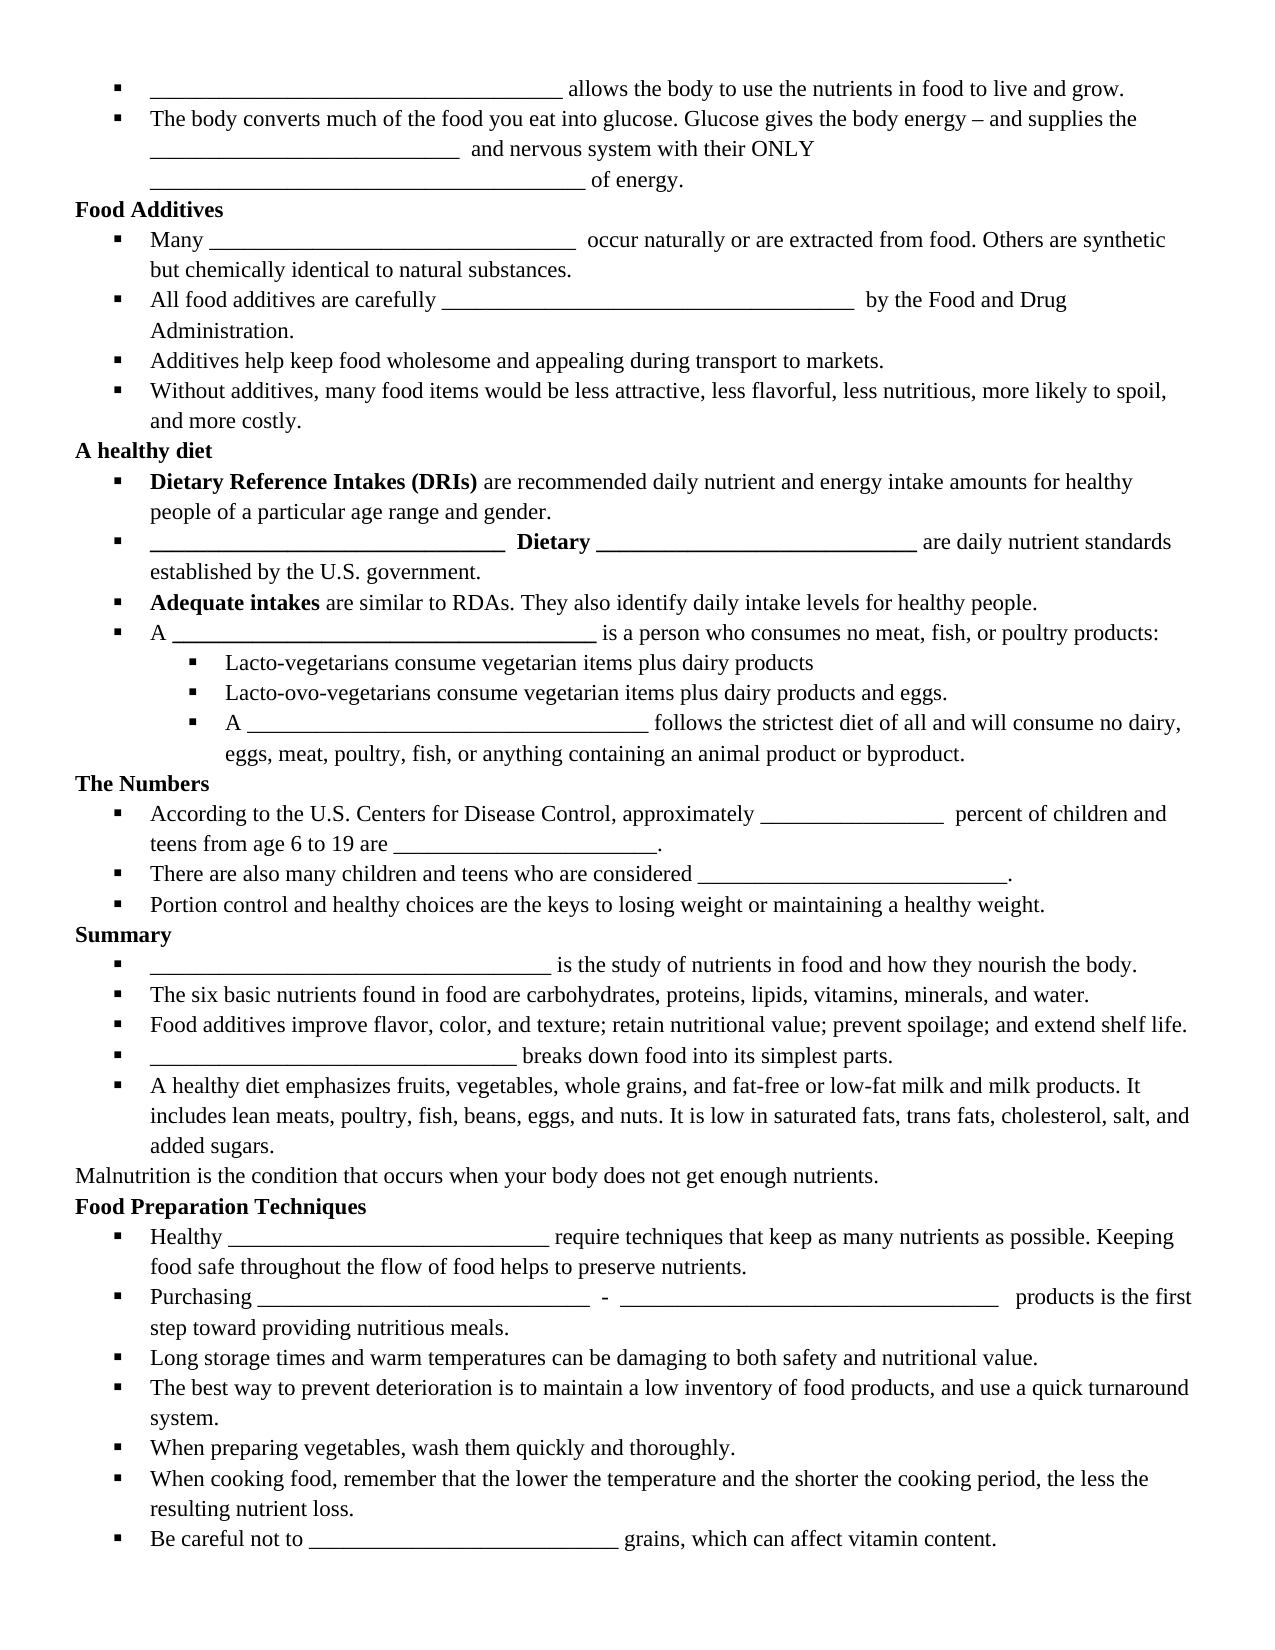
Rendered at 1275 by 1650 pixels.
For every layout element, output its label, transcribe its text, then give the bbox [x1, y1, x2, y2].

list A ___________________________________ follows the strictest diet of all and will consume no dairy, eggs, meat, poultry, fish, or anything containing an animal product or byproduct. [187, 709, 1200, 766]
list Additives help keep food wholesome and appealing during transport to markets. [112, 347, 1200, 373]
list ___________________________________ is the study of nutrients in food and how they nourish the body. [112, 951, 1200, 977]
list Without additives, many food items would be less attractive, less flavorful, less nutritious, more likely to spoil, and more costly. [112, 377, 1200, 434]
list Purchasing _____________________________ - _________________________________ products is the first step toward providing nutritious meals. [112, 1283, 1200, 1340]
list Many ________________________________ occur naturally or are extracted from food. Others are synthetic but chemically identical to natural substances. [112, 226, 1200, 283]
list Portion control and healthy choices are the keys to losing weight or maintaining a healthy weight. [112, 891, 1200, 917]
text The Numbers [75, 770, 1200, 796]
list When preparing vegetables, wash them quickly and thoroughly. [112, 1434, 1200, 1461]
text Food Additives [75, 196, 1200, 222]
list ____________________________________ allows the body to use the nutrients in food to live and grow. [112, 75, 1200, 101]
list The body converts much of the food you eat into glucose. Glucose gives the body energy – and supplies the ___________________________ and nervous system with their ONLY ______________________________________ of energy. [112, 105, 1200, 192]
list When cooking food, remember that the lower the temperature and the shorter the cooking period, the less the resulting nutrient loss. [112, 1464, 1200, 1521]
list Lacto-ovo-vegetarians consume vegetarian items plus dairy products and eggs. [187, 679, 1200, 706]
list ________________________________ breaks down food into its simplest parts. [112, 1042, 1200, 1068]
text Food Preparation Techniques [75, 1193, 1200, 1219]
list Adequate intakes are similar to RDAs. They also identify daily intake levels for healthy people. [112, 588, 1200, 615]
list Lacto-vegetarians consume vegetarian items plus dairy products [187, 649, 1200, 675]
list The six basic nutrients found in food are carbohydrates, proteins, lipids, vitamins, minerals, and water. [112, 981, 1200, 1008]
text A healthy diet [75, 437, 1200, 464]
list All food additives are carefully ____________________________________ by the Food and Drug Administration. [112, 286, 1200, 343]
list According to the U.S. Centers for Disease Control, approximately ________________ percent of children and teens from age 6 to 19 are _______________________. [112, 800, 1200, 857]
list Be careful not to ___________________________ grains, which can affect vitamin content. [112, 1525, 1200, 1551]
list Food additives improve flavor, color, and texture; retain nutritional value; prevent spoilage; and extend shelf life. [112, 1011, 1200, 1038]
text Summary [75, 921, 1200, 947]
list There are also many children and teens who are considered ___________________________. [112, 860, 1200, 887]
list _______________________________ Dietary ____________________________ are daily nutrient standards established by the U.S. government. [112, 528, 1200, 585]
list Long storage times and warm temperatures can be damaging to both safety and nutritional value. [112, 1344, 1200, 1370]
list The best way to prevent deterioration is to maintain a low inventory of food products, and use a quick turnaround system. [112, 1374, 1200, 1431]
text Malnutrition is the condition that occurs when your body does not get enough nutrients. [75, 1162, 1200, 1189]
list Healthy ____________________________ require techniques that keep as many nutrients as possible. Keeping food safe throughout the flow of food helps to preserve nutrients. [112, 1223, 1200, 1279]
list A _____________________________________ is a person who consumes no meat, fish, or poultry products: [112, 619, 1200, 645]
list Dietary Reference Intakes (DRIs) are recommended daily nutrient and energy intake amounts for healthy people of a particular age range and gender. [112, 468, 1200, 524]
list A healthy diet emphasizes fruits, vegetables, whole grains, and fat-free or low-fat milk and milk products. It includes lean meats, poultry, fish, beans, eggs, and nuts. It is low in saturated fats, trans fats, cholesterol, salt, and added sugars. [112, 1072, 1200, 1159]
